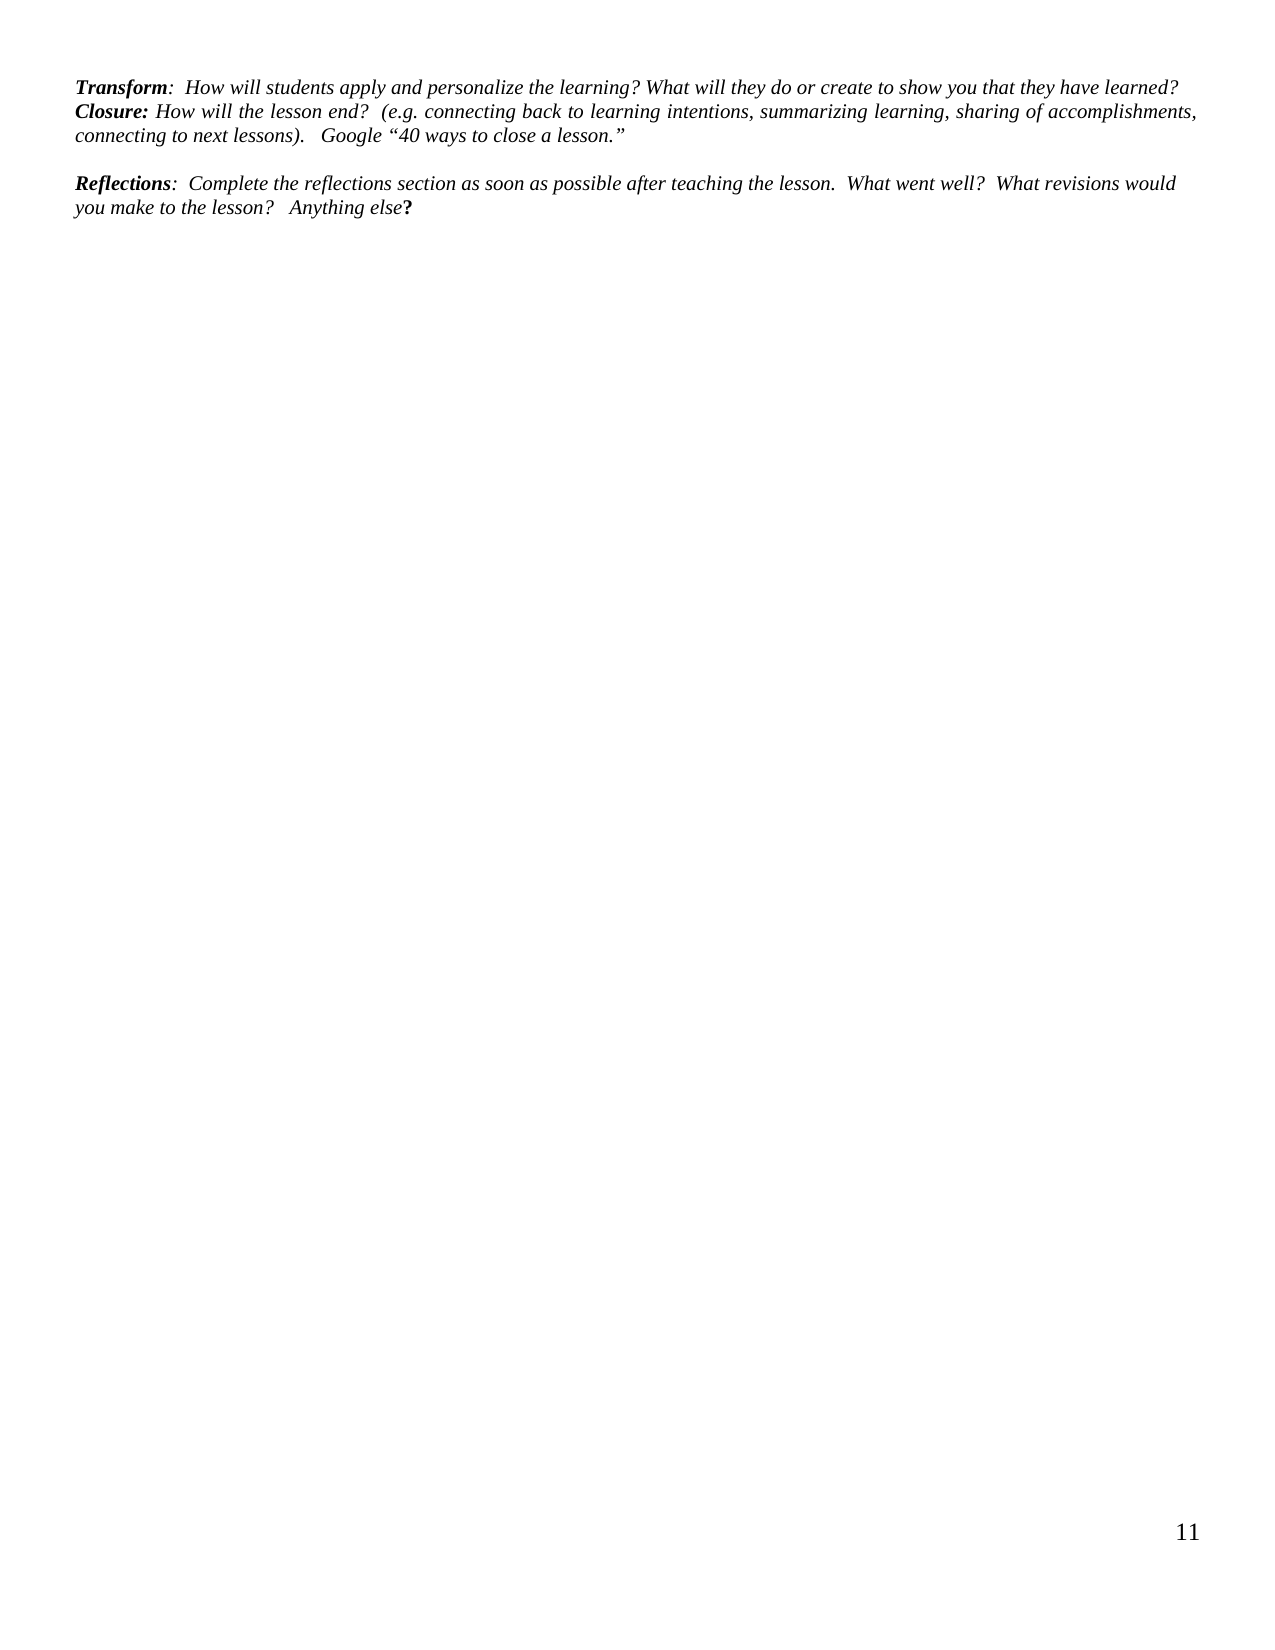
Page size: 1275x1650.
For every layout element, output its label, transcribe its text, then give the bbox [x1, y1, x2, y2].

text Closure: How will the lesson end? (e.g. connecting back to learning intentions, summarizing learning, sharing of accomplishments, connecting to next lessons). Google “40 ways to close a lesson.” [75, 99, 1200, 147]
text Transform: How will students apply and personalize the learning? What will they do or create to show you that they have learned? [75, 75, 1200, 99]
text Reflections: Complete the reflections section as soon as possible after teaching the lesson. What went well? What revisions would you make to the lesson? Anything else? [75, 171, 1200, 219]
